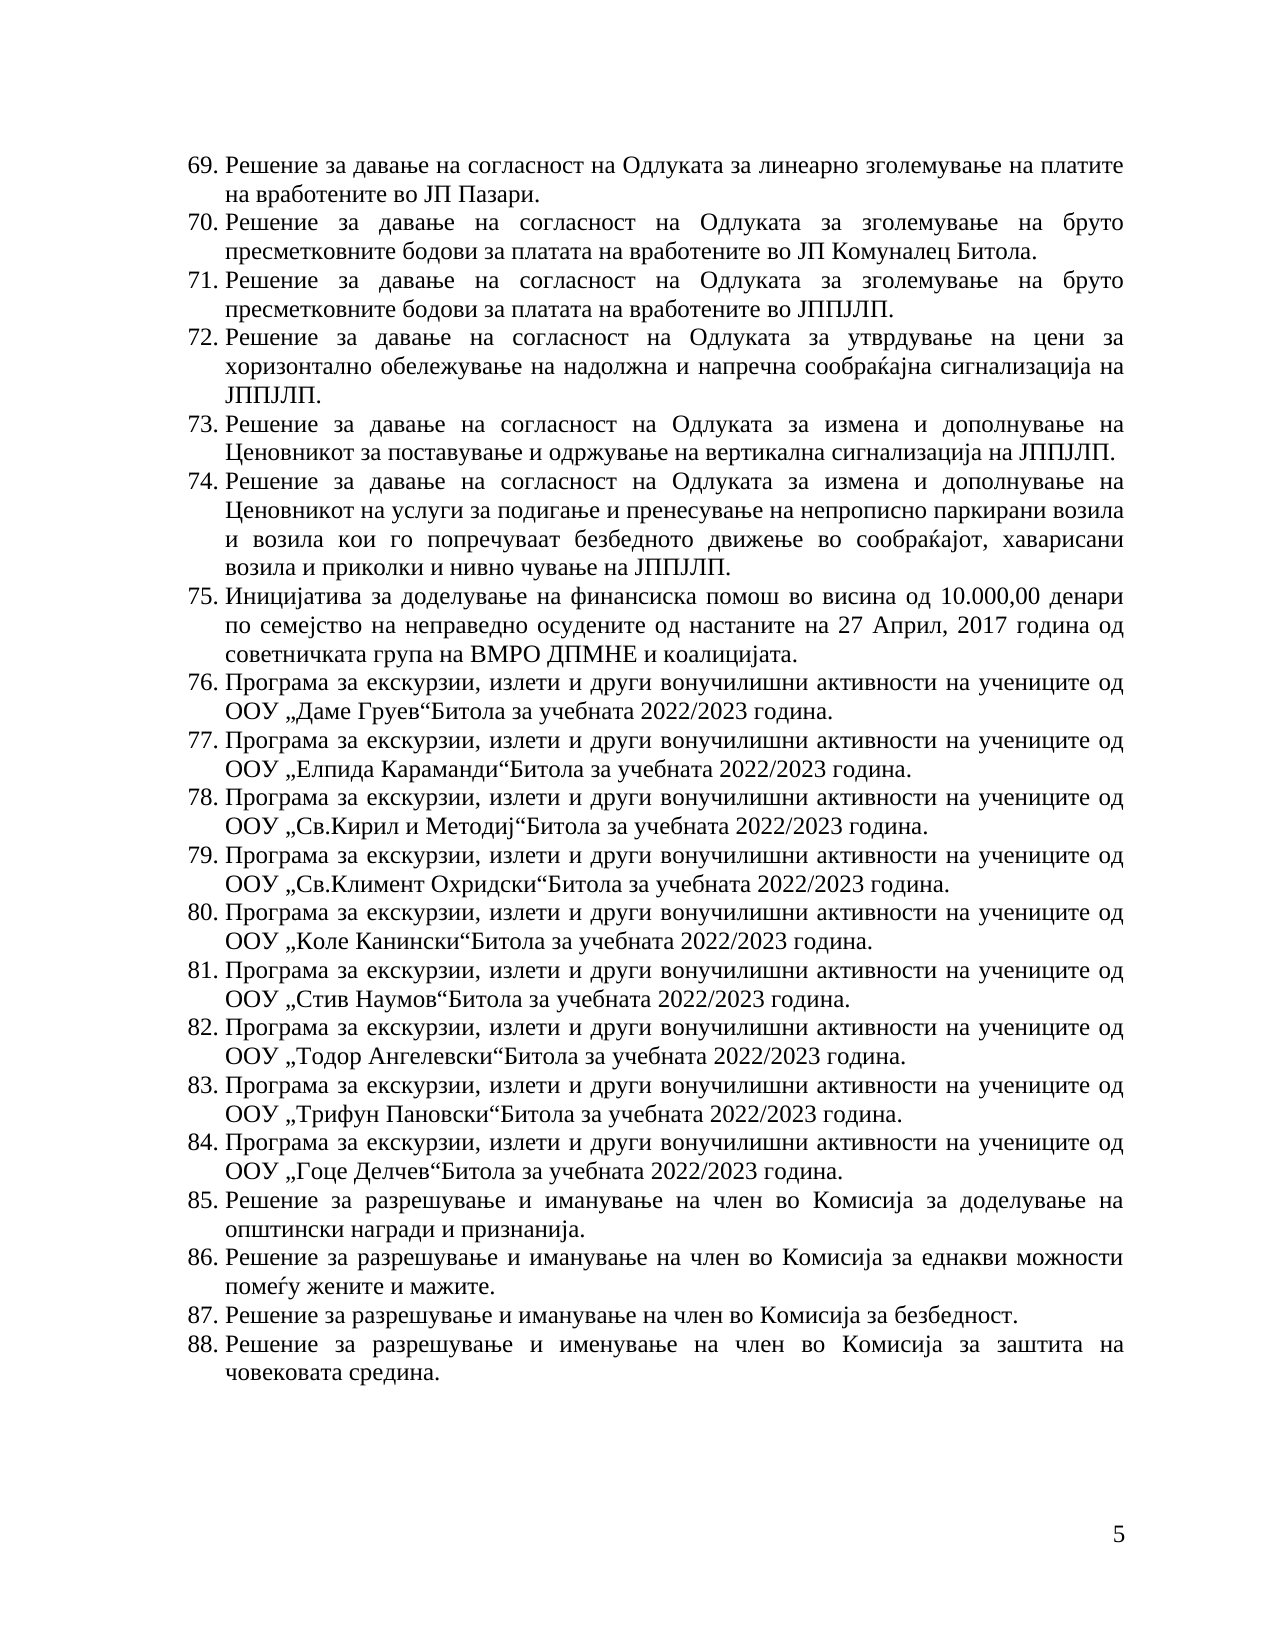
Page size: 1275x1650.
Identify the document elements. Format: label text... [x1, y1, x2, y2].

list Програма за екскурзии, излети и други вонучилишни активности на учениците од ООУ „Тодор Ангелевски“Битола за учебната 2022/2023 година. [187, 1012, 1125, 1070]
list Програма за екскурзии, излети и други вонучилишни активности на учениците од ООУ „Елпида Караманди“Битола за учебната 2022/2023 година. [187, 725, 1125, 782]
list Решение за давање на согласност на Одлуката за утврдување на цени за хоризонтално обележување на надолжна и напречна сообраќајна сигнализација на ЈППЈЛП. [187, 322, 1125, 409]
list Решение за давање на согласност на Одлуката за измена и дополнување на Ценовникот на услуги за подигање и пренесување на непрописно паркирани возила и возила кои го попречуваат безбедното движење во сообраќајот, хаварисани возила и приколки и нивно чување на ЈППЈЛП. [187, 466, 1125, 581]
list Програма за екскурзии, излети и други вонучилишни активности на учениците од ООУ „Гоце Делчев“Битола за учебната 2022/2023 година. [187, 1127, 1125, 1185]
list Решение за давање на согласност на Одлуката за зголемување на бруто пресметковните бодови за платата на вработените во ЈП Комуналец Битола. [187, 207, 1125, 265]
list Програма за екскурзии, излети и други вонучилишни активности на учениците од ООУ „Стив Наумов“Битола за учебната 2022/2023 година. [187, 955, 1125, 1012]
list Програма за екскурзии, излети и други вонучилишни активности на учениците од ООУ „Трифун Пановски“Битола за учебната 2022/2023 година. [187, 1070, 1125, 1127]
list Решение за давање на согласност на Одлуката за линеарно зголемување на платите на вработените во ЈП Пазари. [187, 150, 1125, 207]
list Решение за давање на согласност на Одлуката за зголемување на бруто пресметковните бодови за платата на вработените во ЈППЈЛП. [187, 265, 1125, 322]
list Решение за разрешување и именување на член во Комисија за заштита на човековата средина. [187, 1329, 1125, 1386]
list Програма за екскурзии, излети и други вонучилишни активности на учениците од ООУ „Коле Канински“Битола за учебната 2022/2023 година. [187, 897, 1125, 955]
list Решение за разрешување и иманување на член во Комисија за доделување на општински награди и признанија. [187, 1185, 1125, 1242]
list Решение за разрешување и иманување на член во Комисија за еднакви можности помеѓу жените и мажите. [187, 1242, 1125, 1300]
list Програма за екскурзии, излети и други вонучилишни активности на учениците од ООУ „Св.Кирил и Методиј“Битола за учебната 2022/2023 година. [187, 782, 1125, 840]
list Програма за екскурзии, излети и други вонучилишни активности на учениците од ООУ „Даме Груев“Битола за учебната 2022/2023 година. [187, 667, 1125, 725]
list Решение за разрешување и иманување на член во Комисија за безбедност. [187, 1300, 1125, 1329]
list Програма за екскурзии, излети и други вонучилишни активности на учениците од ООУ „Св.Климент Охридски“Битола за учебната 2022/2023 година. [187, 840, 1125, 897]
list Решение за давање на согласност на Одлуката за измена и дополнување на Ценовникот за поставување и одржување на вертикална сигнализација на ЈППЈЛП. [187, 409, 1125, 466]
list Иницијатива за доделување на финансиска помош во висина од 10.000,00 денари по семејство на неправедно осудените од настаните на 27 Април, 2017 година од советничката група на ВМРО ДПМНЕ и коалицијата. [187, 581, 1125, 667]
